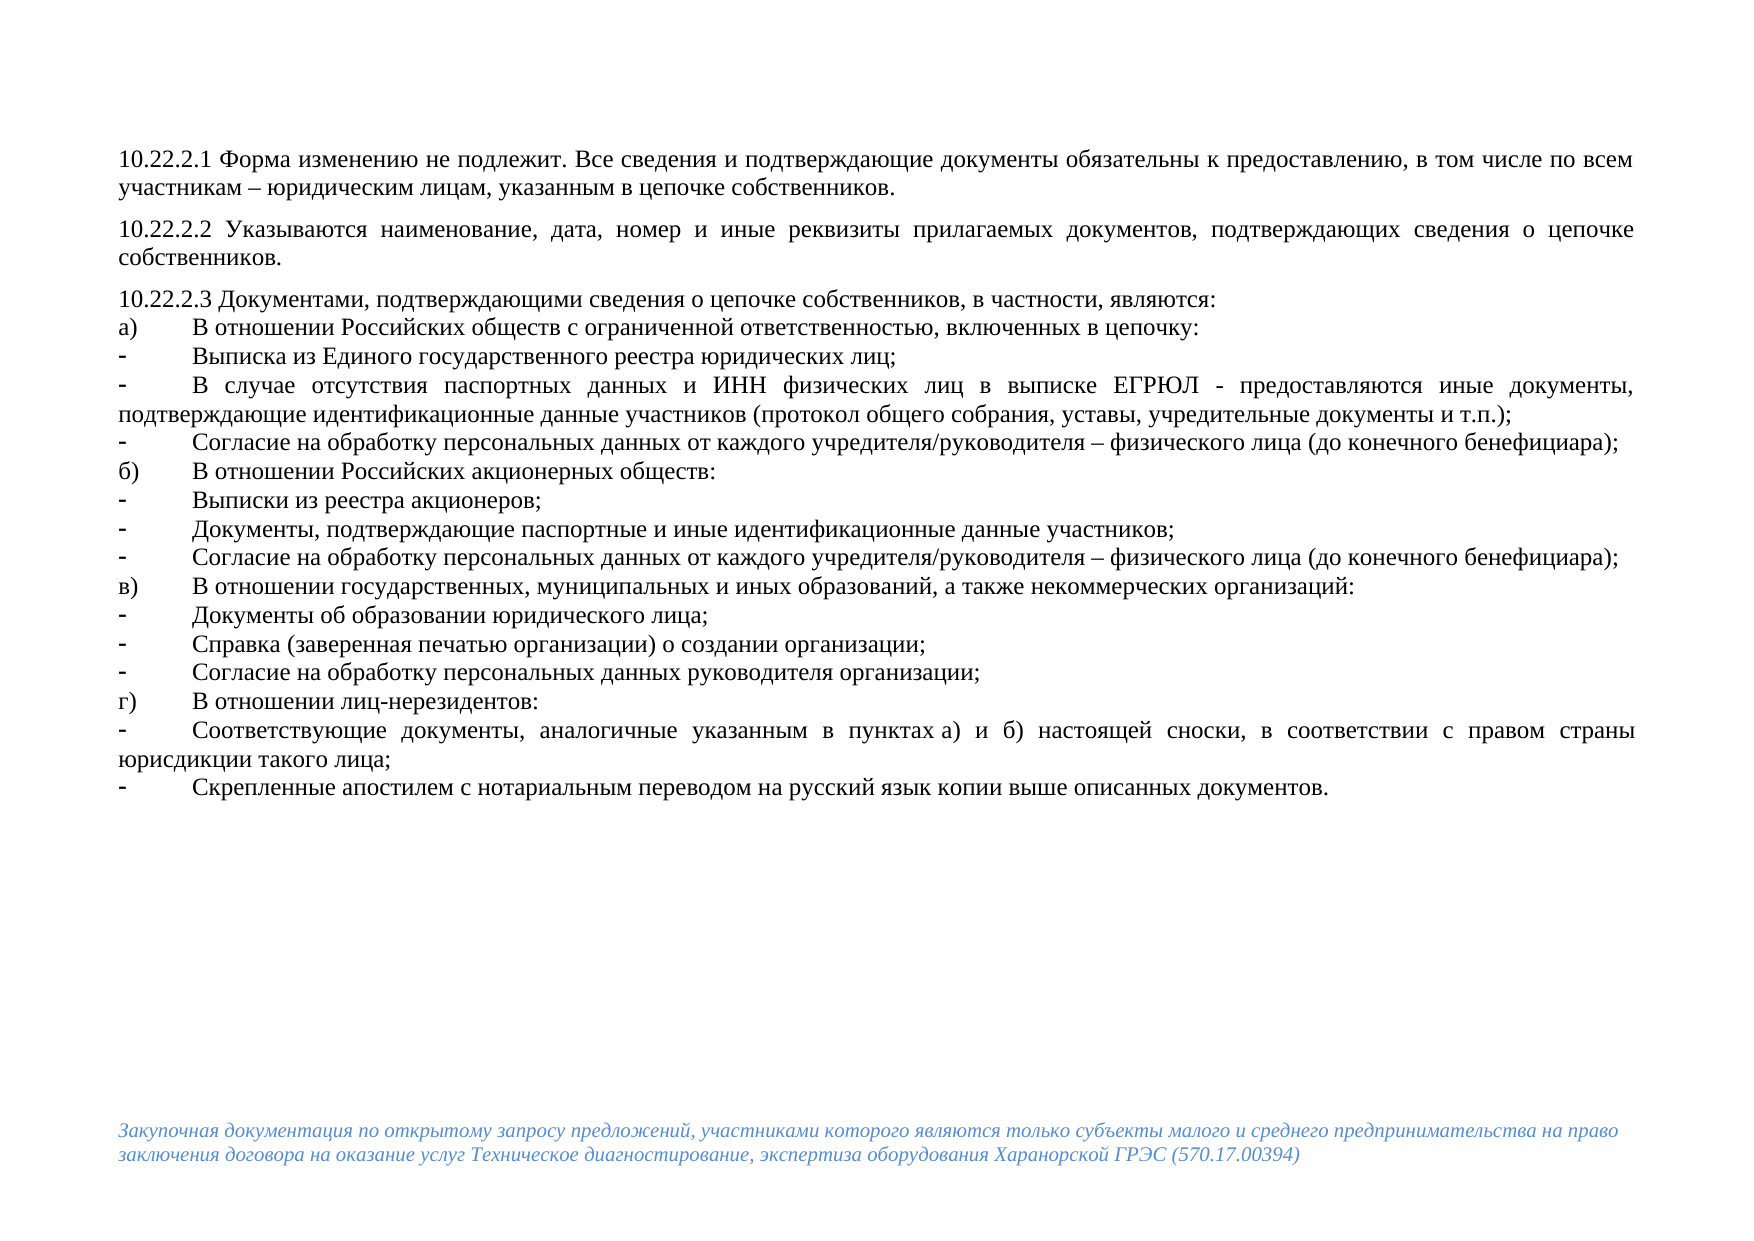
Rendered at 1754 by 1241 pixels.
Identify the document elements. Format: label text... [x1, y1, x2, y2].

list Справка (заверенная печатью организации) о создании организации; [118, 629, 1636, 657]
text 10.22.2.2 Указываются наименование, дата, номер и иные реквизиты прилагаемых документов, подтверждающих сведения о цепочке собственников. [118, 214, 1636, 271]
list В отношении Российских обществ с ограниченной ответственностью, включенных в цепочку: [118, 312, 1636, 341]
list В случае отсутствия паспортных данных и ИНН физических лиц в выписке ЕГРЮЛ - предоставляются иные документы, подтверждающие идентификационные данные участников (протокол общего собрания, уставы, учредительные документы и т.п.); [118, 370, 1636, 427]
list Скрепленные апостилем с нотариальным переводом на русский язык копии выше описанных документов. [118, 772, 1636, 801]
list Выписки из реестра акционеров; [118, 485, 1636, 514]
list Документы, подтверждающие паспортные и иные идентификационные данные участников; [118, 514, 1636, 542]
list Согласие на обработку персональных данных руководителя организации; [118, 657, 1636, 686]
list Выписка из Единого государственного реестра юридических лиц; [118, 341, 1636, 370]
list Согласие на обработку персональных данных от каждого учредителя/руководителя – физического лица (до конечного бенефициара); [118, 427, 1636, 456]
list В отношении лиц-нерезидентов: [118, 686, 1636, 715]
text 10.22.2.3 Документами, подтверждающими сведения о цепочке собственников, в частности, являются: [118, 284, 1636, 312]
list Документы об образовании юридического лица; [118, 600, 1636, 629]
text 10.22.2.1 Форма изменению не подлежит. Все сведения и подтверждающие документы обязательны к предоставлению, в том числе по всем участникам – юридическим лицам, указанным в цепочке собственников. [118, 144, 1636, 201]
list Соответствующие документы, аналогичные указанным в пунктах а) и б) настоящей сноски, в соответствии с правом страны юрисдикции такого лица; [118, 715, 1636, 772]
list В отношении Российских акционерных обществ: [118, 456, 1636, 485]
list В отношении государственных, муниципальных и иных образований, а также некоммерческих организаций: [118, 571, 1636, 600]
list Согласие на обработку персональных данных от каждого учредителя/руководителя – физического лица (до конечного бенефициара); [118, 542, 1636, 571]
